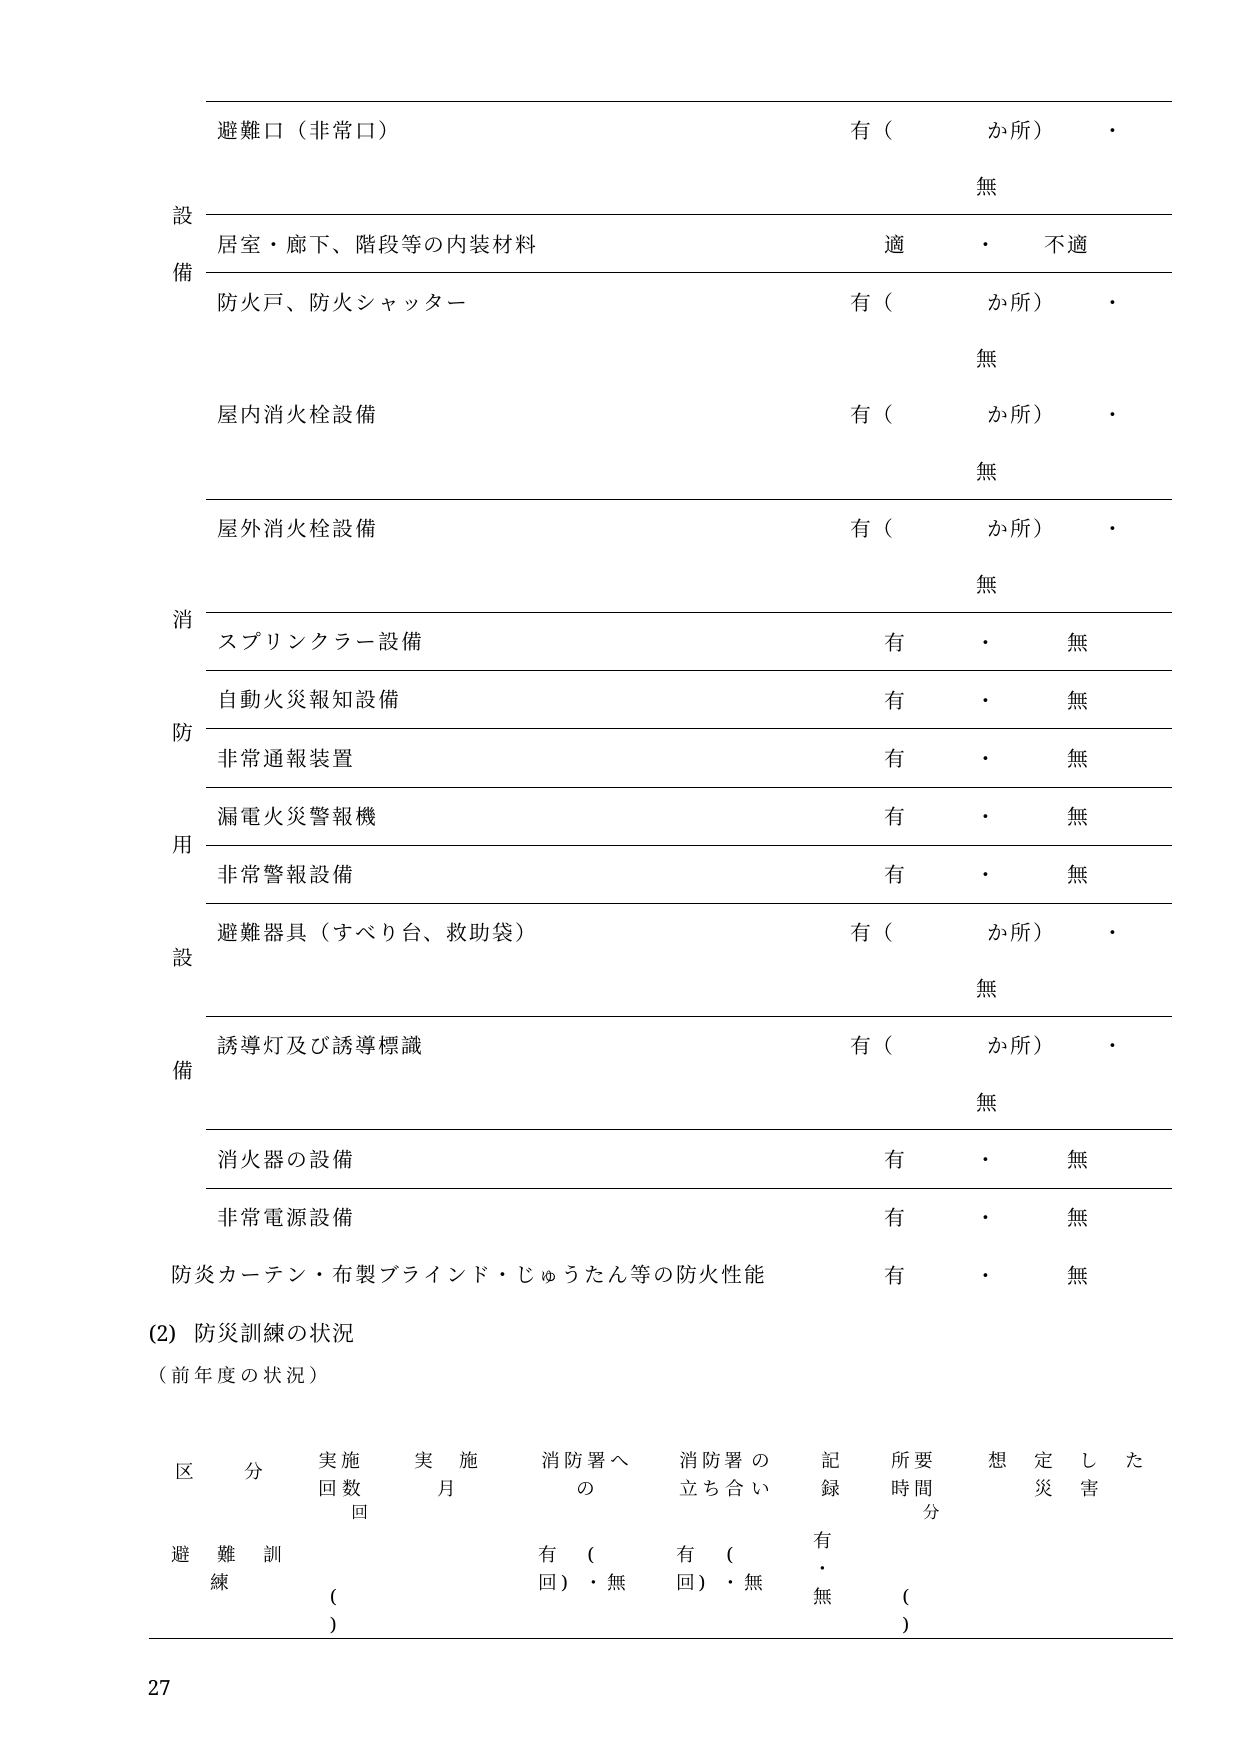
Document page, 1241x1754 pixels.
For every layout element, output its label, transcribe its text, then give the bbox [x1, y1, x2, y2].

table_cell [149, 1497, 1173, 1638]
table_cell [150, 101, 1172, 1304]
text (2) 防災訓練の状況 （前年度の状況） [149, 1304, 1180, 1388]
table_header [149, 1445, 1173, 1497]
